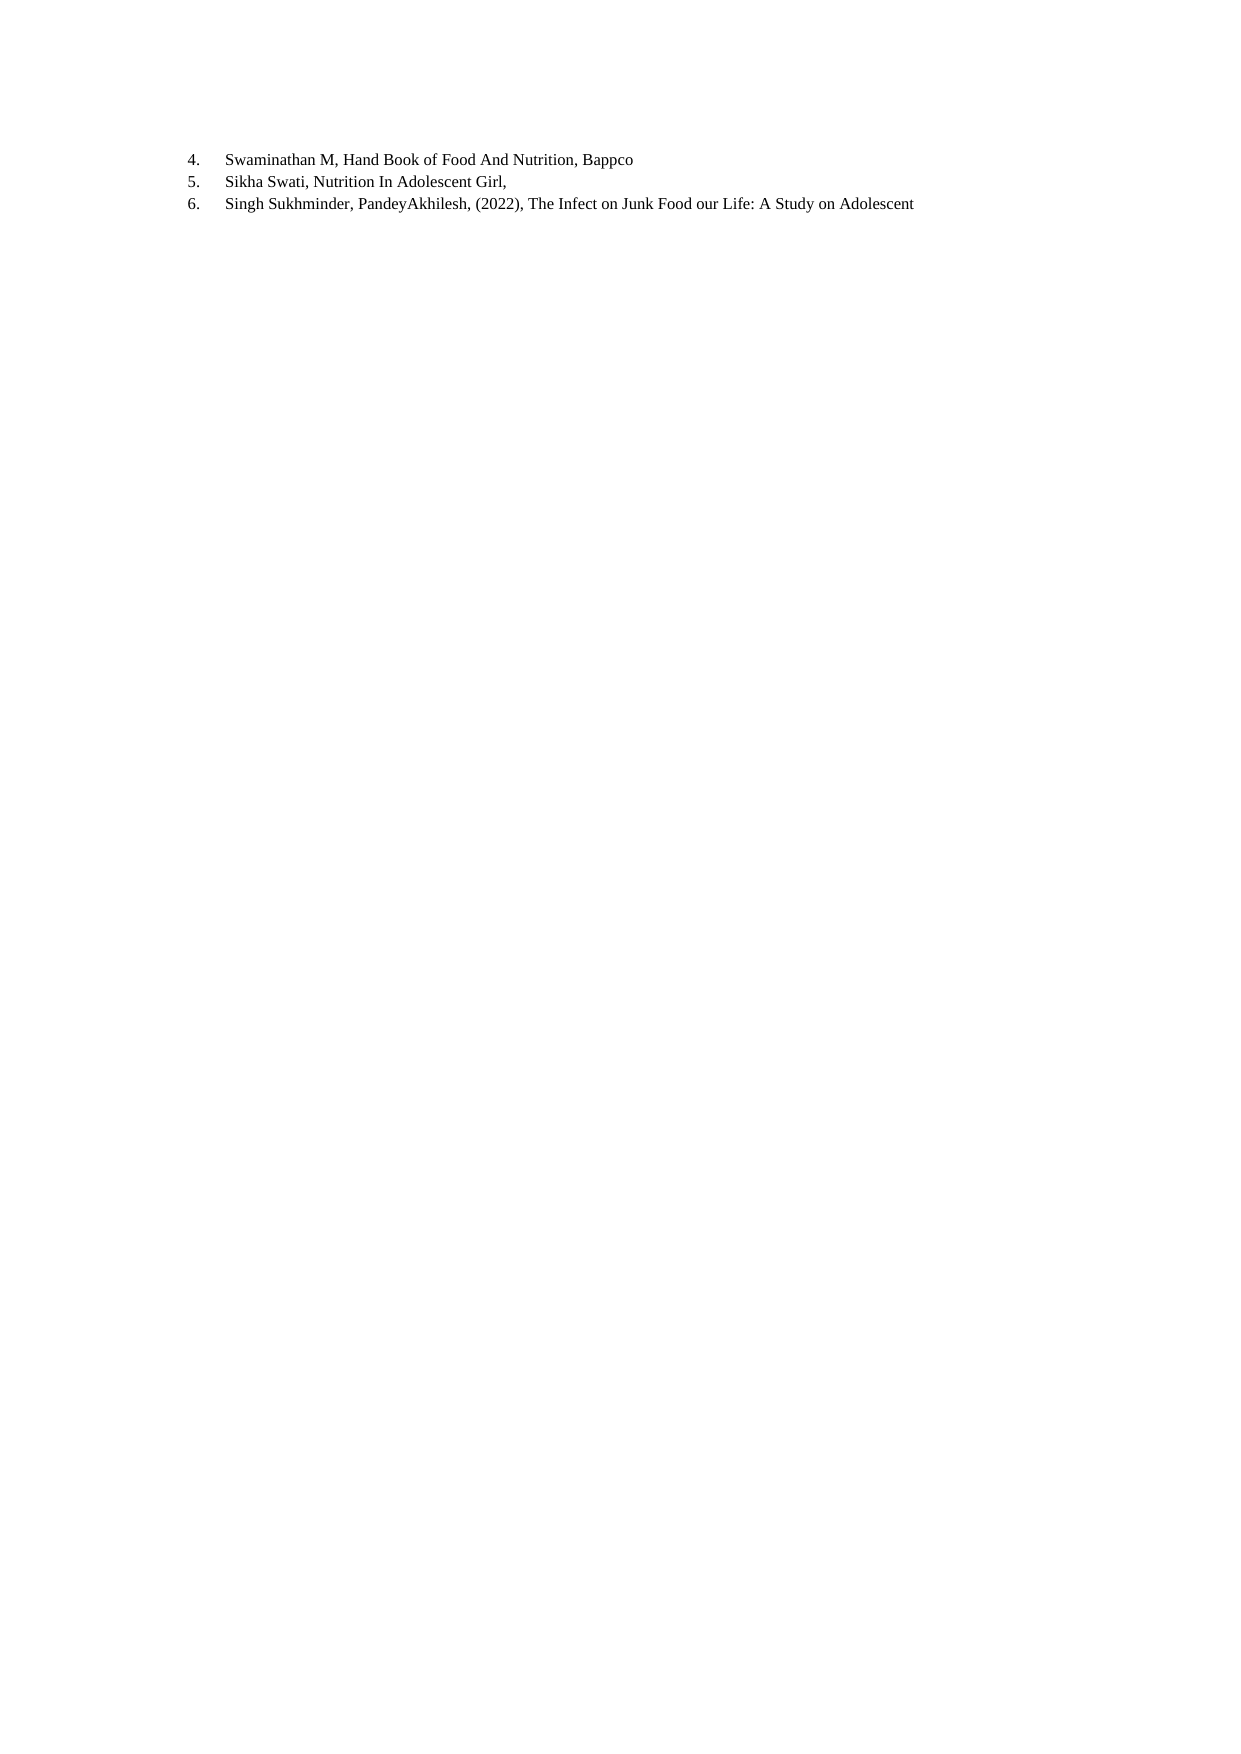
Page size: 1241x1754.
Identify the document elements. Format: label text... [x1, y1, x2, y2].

list Swaminathan M, Hand Book of Food And Nutrition, Bappco [187, 150, 1090, 169]
list Singh Sukhminder, PandeyAkhilesh, (2022), The Infect on Junk Food our Life: A Study on Adolescent [187, 194, 1090, 213]
list Sikha Swati, Nutrition In Adolescent Girl, [187, 172, 1090, 191]
